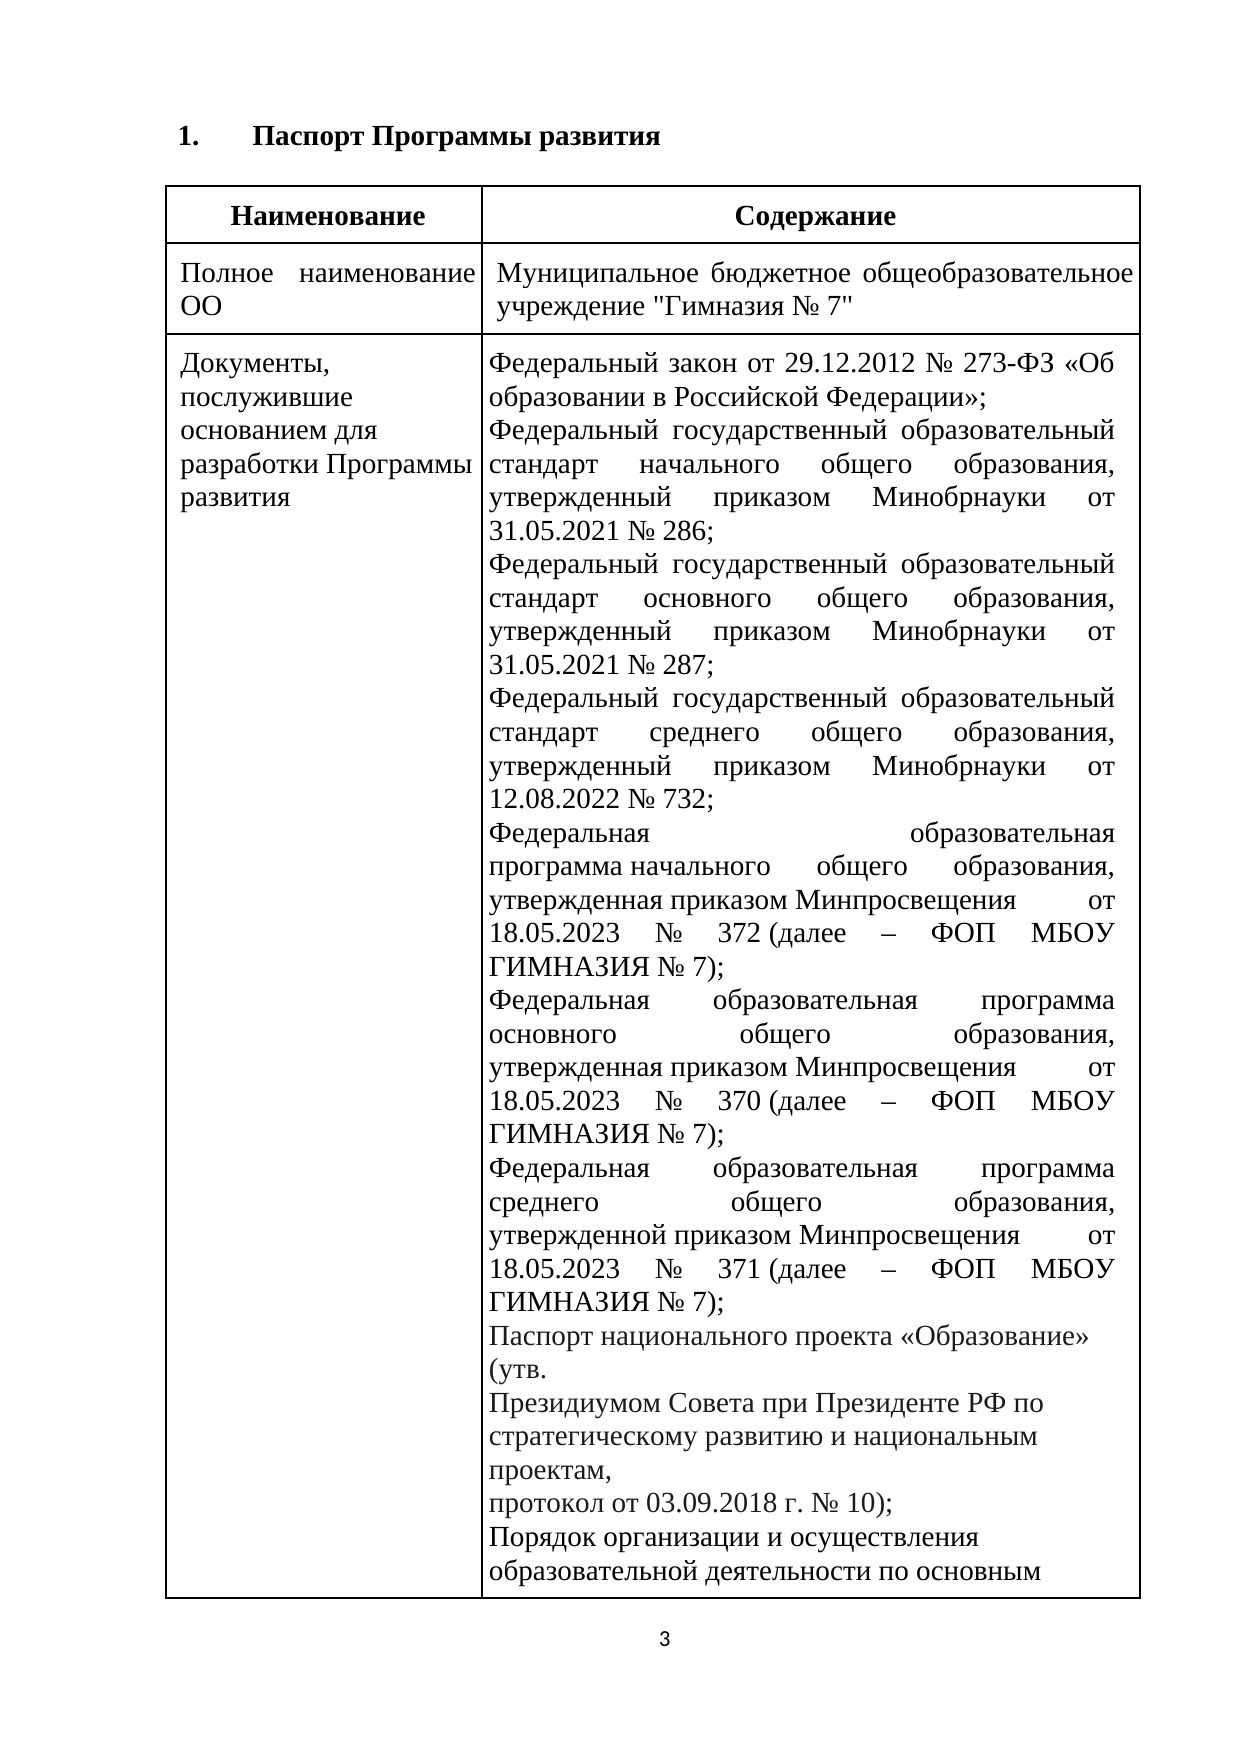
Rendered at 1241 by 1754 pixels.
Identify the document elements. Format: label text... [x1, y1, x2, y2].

table_header Содержание [483, 187, 1139, 242]
table_header Наименование [167, 187, 481, 242]
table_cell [483, 335, 1139, 1597]
table_cell Полное наименование ОО [167, 244, 481, 332]
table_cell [167, 335, 481, 1597]
list Паспорт Программы развития [177, 118, 1152, 152]
table_cell Муниципальное бюджетное общеобразовательное учреждение "Гимназия № 7" [483, 244, 1139, 332]
